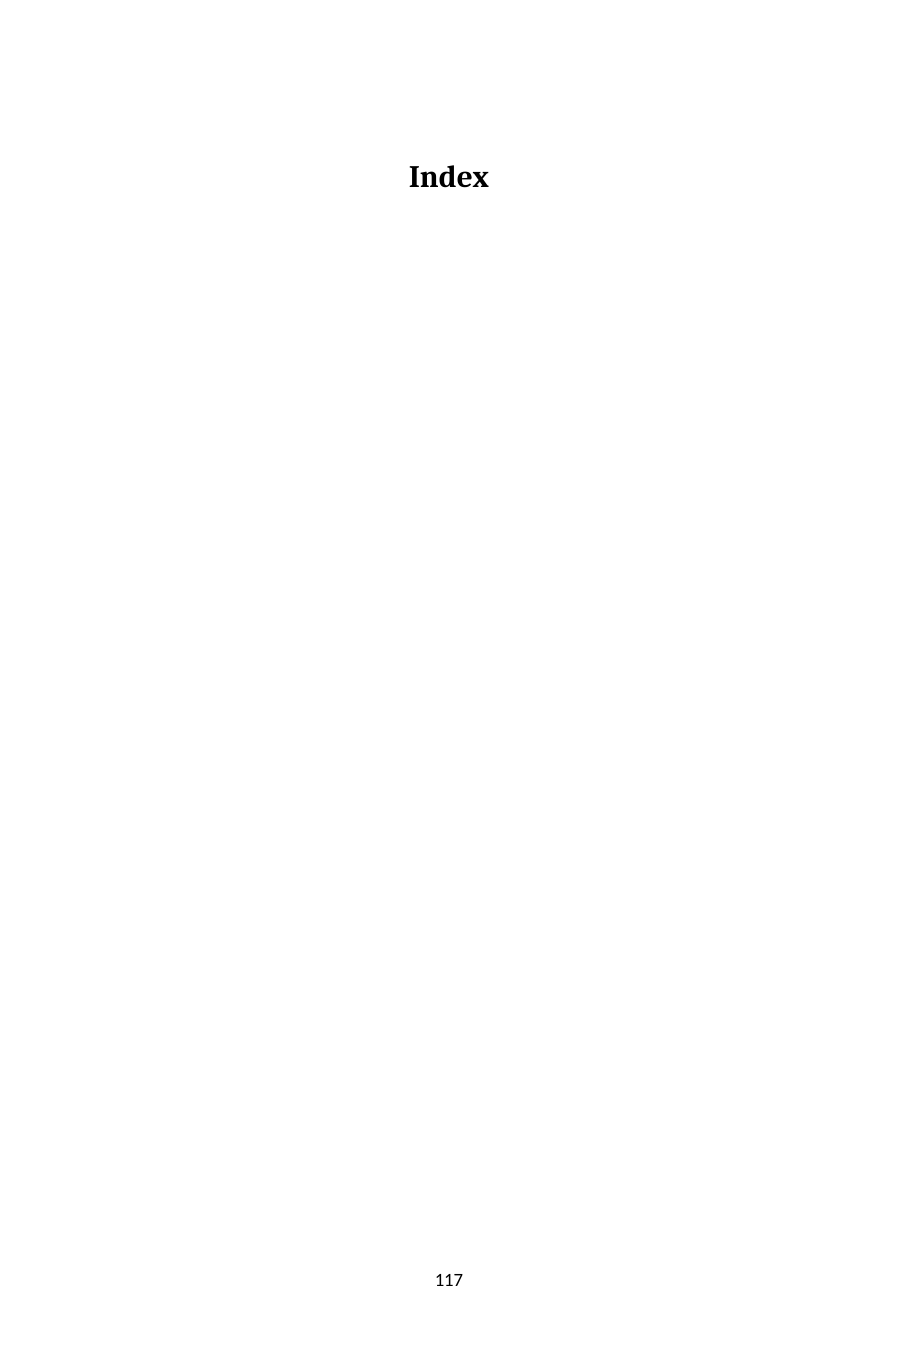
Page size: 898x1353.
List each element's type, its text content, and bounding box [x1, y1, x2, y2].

text Index [75, 159, 823, 195]
